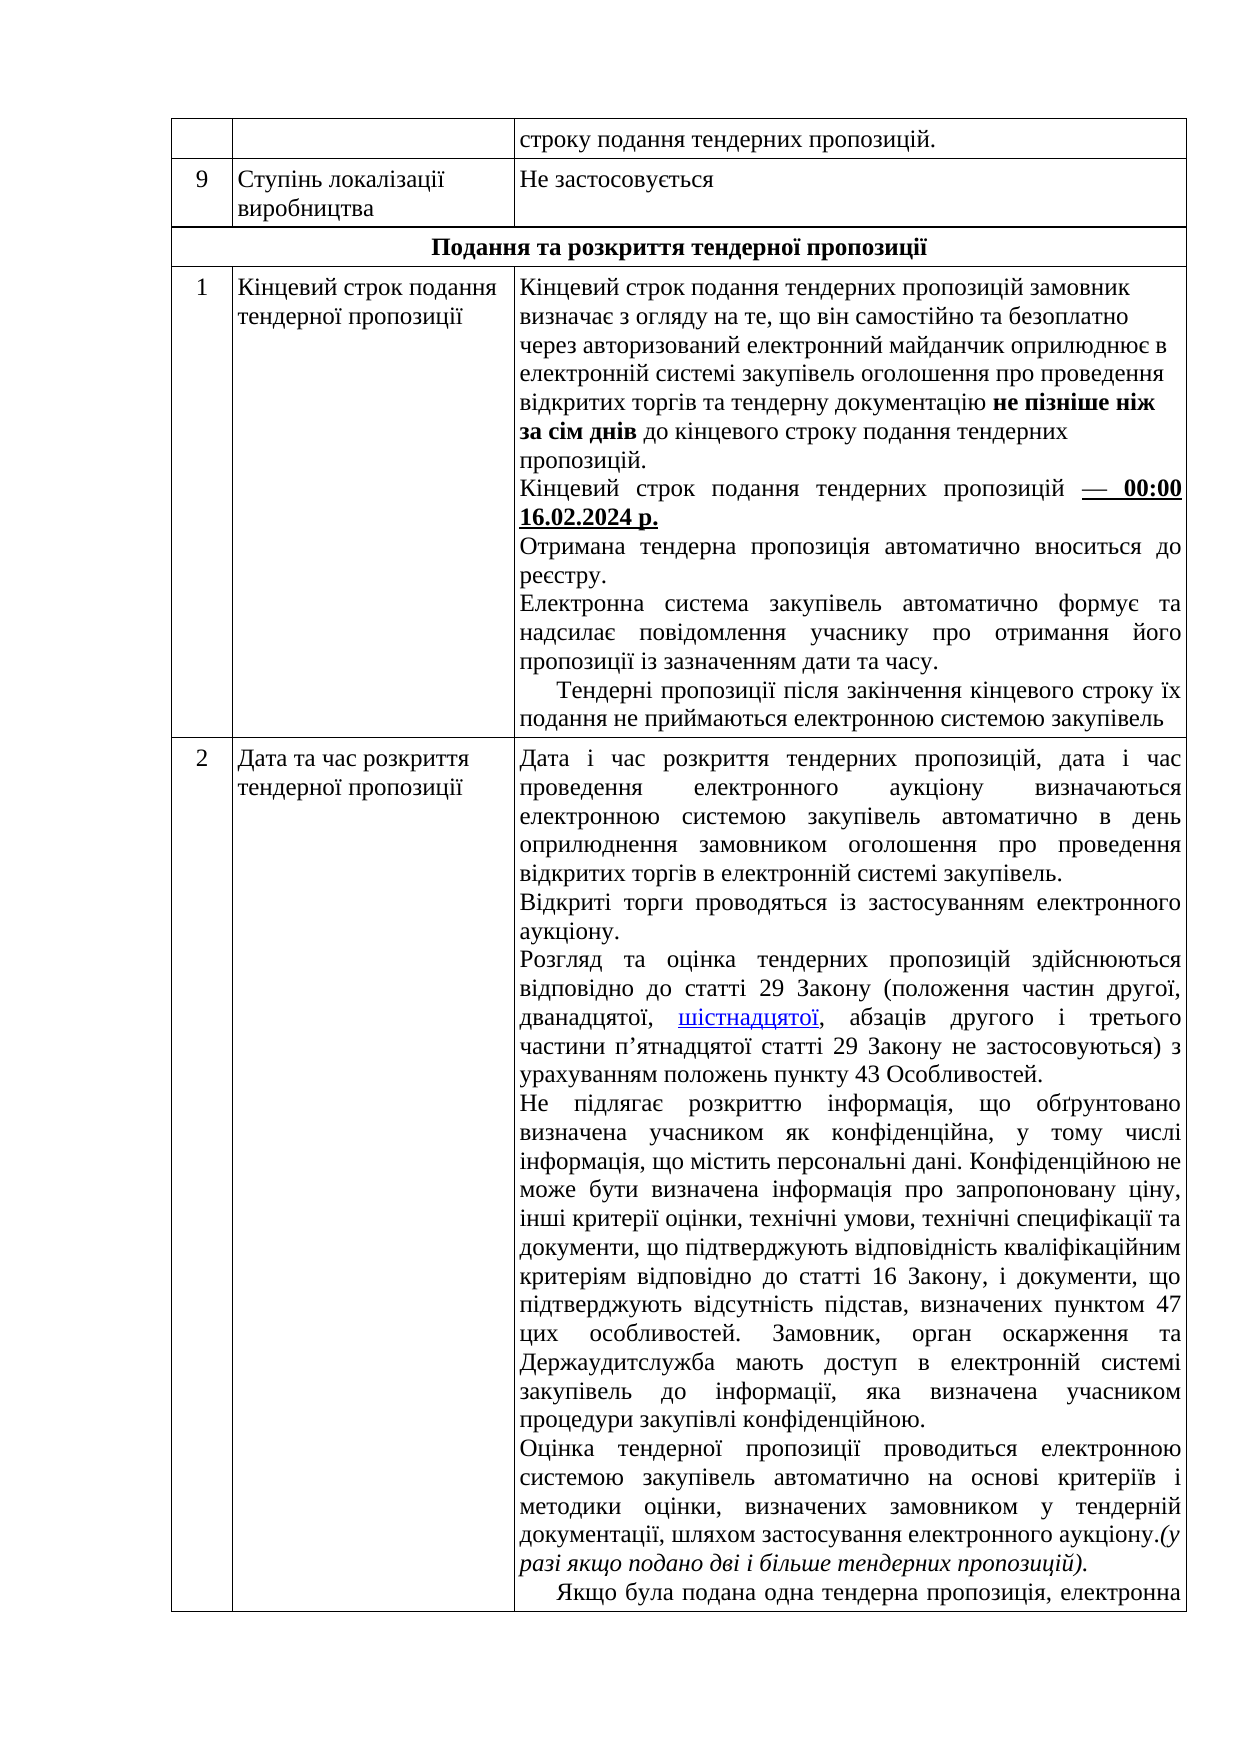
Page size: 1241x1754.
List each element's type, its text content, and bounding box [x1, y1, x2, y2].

table_cell 8 [172, 119, 232, 158]
table_cell Ступінь локалізації виробництва [233, 159, 514, 226]
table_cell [515, 738, 1186, 1611]
table_cell Кінцевий строк подання тендерних пропозицій замовник визначає з огляду на те, що він самостійно та безоплатно через авторизований електронний майданчик оприлюднює в електронній системі закупівель оголошення про проведення відкритих торгів та тендерну документацію не пізніше ніж за сім днів до кінцевого строку подання тендерних пропозицій. Кінцевий строк подання тендерних пропозицій — 00:00 16.02.2024 р. Отримана тендерна пропозиція автоматично вноситься до реєстру. Електронна система закупівель автоматично формує та надсилає повідомлення учаснику про отримання його пропозиції із зазначенням дати та часу. Тендерні пропозиції після закінчення кінцевого строку їх подання не приймаються електронною системою закупівель [515, 267, 1186, 737]
table_cell Подання та розкриття тендерної пропозиції [172, 228, 1186, 266]
table_cell 9 [172, 159, 232, 226]
table_cell Кінцевий строк подання тендерної пропозиції [233, 267, 514, 737]
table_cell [233, 119, 514, 158]
table_cell 2 [172, 738, 232, 1611]
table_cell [515, 119, 1186, 158]
table_cell 1 [172, 267, 232, 737]
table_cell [233, 738, 514, 1611]
table_cell Не застосовується [515, 159, 1186, 226]
